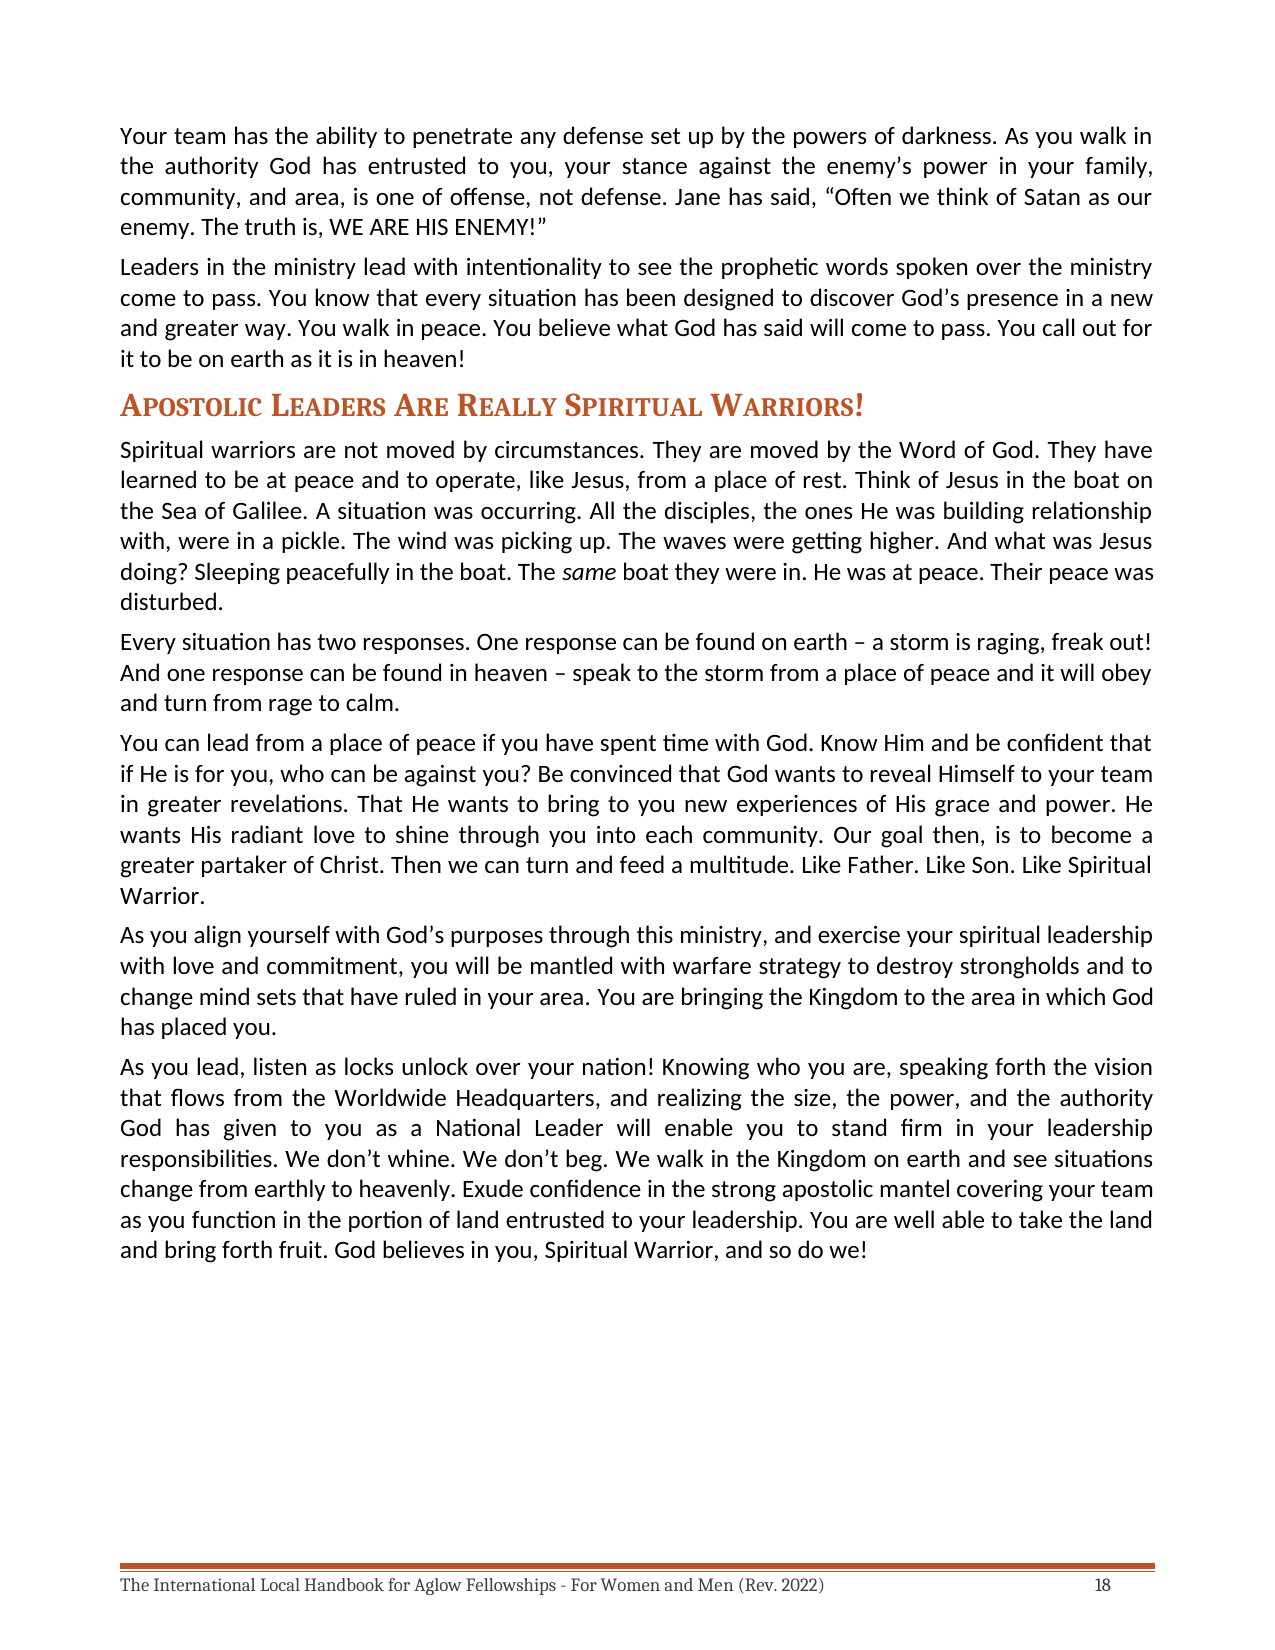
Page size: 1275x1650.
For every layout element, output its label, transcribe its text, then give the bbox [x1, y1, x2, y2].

text Spiritual warriors are not moved by circumstances. They are moved by the Word of God. They have learned to be at peace and to operate, like Jesus, from a place of rest. Think of Jesus in the boat on the Sea of Galilee. A situation was occurring. All the disciples, the ones He was building relationship with, were in a pickle. The wind was picking up. The waves were getting higher. And what was Jesus doing? Sleeping peacefully in the boat. The same boat they were in. He was at peace. Their peace was disturbed. [120, 434, 1155, 617]
text Your team has the ability to penetrate any defense set up by the powers of darkness. As you walk in the authority God has entrusted to you, your stance against the enemy’s power in your family, community, and area, is one of offense, not defense. Jane has said, “Often we think of Satan as our enemy. The truth is, WE ARE HIS ENEMY!” [120, 120, 1155, 242]
subtitle Apostolic Leaders Are Really Spiritual Warriors! [120, 386, 1155, 424]
text Leaders in the ministry lead with intentionality to see the prophetic words spoken over the ministry come to pass. You know that every situation has been designed to discover God’s presence in a new and greater way. You walk in peace. You believe what God has said will come to pass. You call out for it to be on earth as it is in heaven! [120, 251, 1155, 373]
text As you lead, listen as locks unlock over your nation! Knowing who you are, speaking forth the vision that flows from the Worldwide Headquarters, and realizing the size, the power, and the authority God has given to you as a National Leader will enable you to stand firm in your leadership responsibilities. We don’t whine. We don’t beg. We walk in the Kingdom on earth and see situations change from earthly to heavenly. Exude confidence in the strong apostolic mantel covering your team as you function in the portion of land entrusted to your leadership. You are well able to take the land and bring forth fruit. God believes in you, Spiritual Warrior, and so do we! [120, 1051, 1155, 1265]
text You can lead from a place of peace if you have spent time with God. Know Him and be confident that if He is for you, who can be against you? Be convinced that God wants to reveal Himself to your team in greater revelations. That He wants to bring to you new experiences of His grace and power. He wants His radiant love to shine through you into each community. Our goal then, is to become a greater partaker of Christ. Then we can turn and feed a multitude. Like Father. Like Son. Like Spiritual Warrior. [120, 727, 1155, 910]
text Every situation has two responses. One response can be found on earth – a storm is raging, freak out! And one response can be found in heaven – speak to the storm from a place of peace and it will obey and turn from rage to calm. [120, 626, 1155, 718]
text As you align yourself with God’s purposes through this ministry, and exercise your spiritual leadership with love and commitment, you will be mantled with warfare strategy to destroy strongholds and to change mind sets that have ruled in your area. You are bringing the Kingdom to the area in which God has placed you. [120, 920, 1155, 1042]
